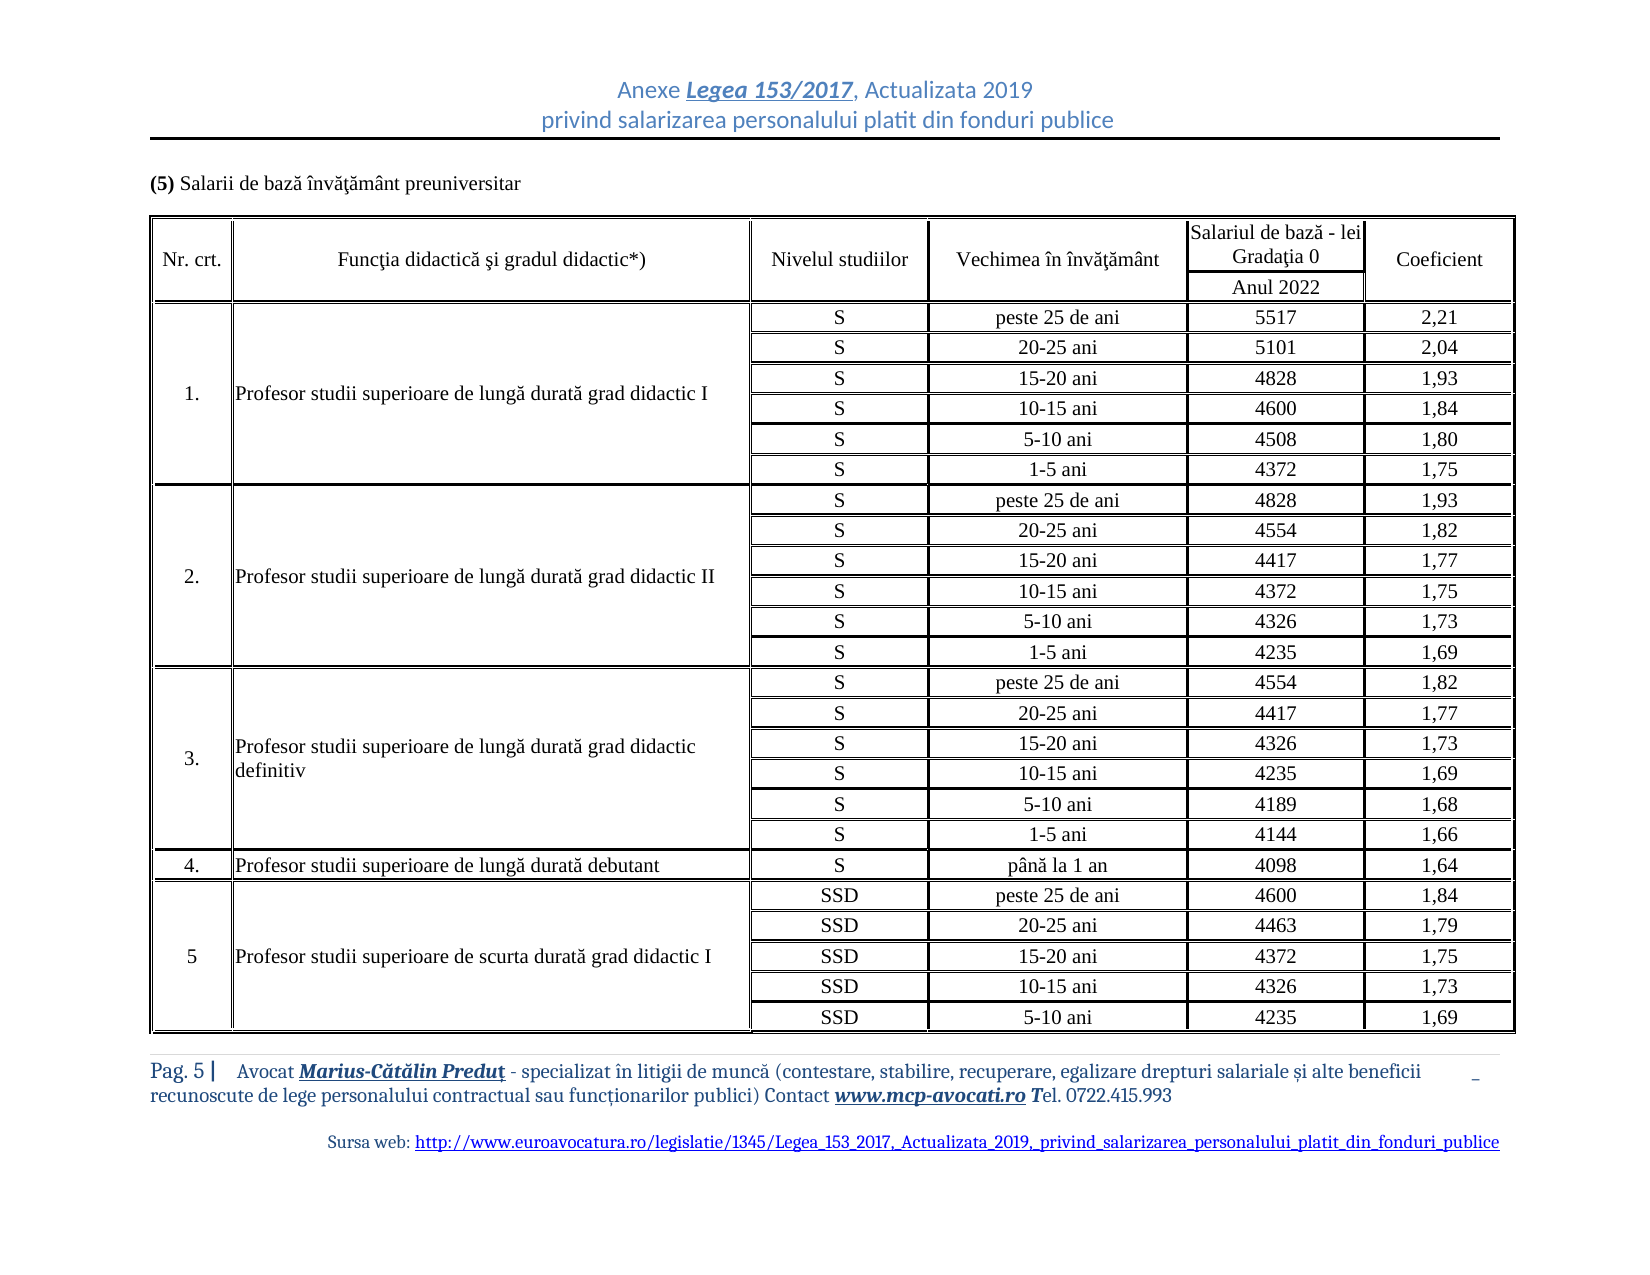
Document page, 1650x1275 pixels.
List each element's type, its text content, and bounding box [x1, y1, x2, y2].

table_cell 1,84 [1364, 392, 1514, 422]
table_cell 1,64 [1366, 848, 1514, 878]
table_header Vechimea în învăţământ [928, 219, 1187, 300]
table_cell Profesor studii superioare de lungă durată grad didactic I [234, 304, 749, 483]
table_cell SSD [752, 912, 927, 939]
table_cell S [752, 638, 927, 665]
table_cell 1,80 [1366, 422, 1513, 452]
table_cell peste 25 de ani [930, 669, 1186, 696]
table_cell 4235 [1187, 1003, 1364, 1030]
table_cell până la 1 an [930, 851, 1186, 878]
table_cell S [752, 547, 927, 574]
table_cell 1-5 ani [930, 821, 1186, 848]
table_cell 1,66 [1366, 818, 1514, 848]
table_cell 10-15 ani [930, 973, 1186, 1000]
table_cell S [752, 669, 927, 696]
table_cell 1,84 [1366, 878, 1514, 909]
table_cell 4. [151, 848, 231, 878]
table_cell 1,75 [1366, 574, 1514, 604]
table_cell 10-15 ani [930, 395, 1186, 422]
table_cell 1,75 [1366, 939, 1514, 969]
table_cell 1. [153, 300, 231, 483]
table_cell 4554 [1189, 517, 1363, 544]
table_cell 1,69 [1366, 635, 1513, 665]
table_cell 1,77 [1364, 544, 1514, 574]
table_cell 4372 [1189, 456, 1363, 483]
table_cell 20-25 ani [930, 699, 1186, 726]
table_cell 4326 [1189, 973, 1363, 1000]
table_cell 4828 [1189, 486, 1363, 513]
table_cell S [752, 790, 927, 817]
table_cell S [752, 456, 927, 483]
text (5) Salarii de bază învăţământ preuniversitar [150, 171, 1500, 194]
table_cell 15-20 ani [930, 365, 1186, 392]
table_header Nr. crt. [153, 219, 233, 300]
table_cell S [752, 608, 927, 635]
table_header Salariul de bază - lei Gradaţia 0 [1187, 219, 1364, 270]
table_cell 1,73 [1366, 605, 1514, 635]
table_cell 1,77 [1364, 696, 1514, 726]
table_cell 4600 [1189, 395, 1363, 422]
table_cell peste 25 de ani [930, 304, 1186, 331]
table_cell 1,93 [1366, 483, 1514, 513]
table_cell 4463 [1189, 912, 1363, 939]
table_cell S [752, 517, 927, 544]
table_cell 5101 [1189, 334, 1363, 361]
table_cell peste 25 de ani [930, 486, 1186, 513]
table_cell S [752, 365, 927, 392]
table_cell Anul 2022 [1189, 273, 1363, 300]
table_cell S [752, 730, 927, 757]
table_cell S [752, 334, 927, 361]
table_cell 1,68 [1366, 787, 1513, 817]
table_cell 1,69 [1364, 1000, 1513, 1030]
table_cell 5517 [1189, 304, 1363, 331]
table_cell 1,73 [1366, 726, 1514, 757]
table_cell 4235 [1189, 760, 1363, 787]
table_cell Profesor studii superioare de lungă durată grad didactic II [234, 486, 749, 665]
table_cell S [752, 699, 927, 726]
table_cell 1,82 [1366, 513, 1514, 544]
table_cell 1,79 [1364, 909, 1514, 939]
table_cell S [752, 425, 927, 452]
table_cell 4235 [1189, 638, 1363, 665]
table_cell 4098 [1189, 851, 1363, 878]
table_cell 4600 [1189, 882, 1363, 909]
table_cell SSD [752, 882, 927, 909]
table_cell 4508 [1189, 425, 1363, 452]
table_cell 4372 [1189, 578, 1363, 604]
table_header Coeficient [1364, 219, 1513, 300]
table_cell 1,75 [1366, 452, 1514, 483]
table_header Funcţia didactică şi gradul didactic*) [233, 219, 751, 300]
table_cell Profesor studii superioare de lungă durată grad didactic definitiv [234, 669, 749, 848]
table_cell SSD [752, 973, 927, 1000]
table_cell 1-5 ani [930, 638, 1186, 665]
table_cell Profesor studii superioare de lungă durată debutant [234, 851, 749, 878]
table_cell 4372 [1189, 943, 1363, 969]
table_cell 4554 [1189, 669, 1363, 696]
table_cell 15-20 ani [930, 547, 1186, 574]
table_cell 4828 [1189, 365, 1363, 392]
table_cell 5-10 ani [930, 608, 1186, 635]
table_cell 3. [153, 665, 231, 848]
table_cell SSD [751, 1003, 928, 1030]
table_cell 4189 [1189, 790, 1363, 817]
table_cell 15-20 ani [930, 943, 1186, 969]
table_cell S [752, 821, 927, 848]
table_cell 4417 [1189, 699, 1363, 726]
table_cell 2,21 [1366, 300, 1514, 331]
table_cell SSD [752, 943, 927, 969]
table_cell 2,04 [1364, 331, 1514, 361]
table_cell S [752, 760, 927, 787]
table_cell S [752, 395, 927, 422]
table_cell 4326 [1189, 608, 1363, 635]
table_cell 5-10 ani [928, 1003, 1187, 1030]
table_cell 1,73 [1366, 970, 1514, 1000]
table_cell 20-25 ani [930, 334, 1186, 361]
table_cell 10-15 ani [930, 760, 1186, 787]
table_cell 10-15 ani [930, 578, 1186, 604]
table_cell 1,69 [1364, 757, 1514, 787]
table_cell 15-20 ani [930, 730, 1186, 757]
table_cell 4417 [1189, 547, 1363, 574]
table_cell 1,82 [1366, 665, 1514, 696]
table_cell 5 [153, 878, 233, 1030]
table_cell Profesor studii superioare de scurta durată grad didactic I [233, 882, 751, 1030]
table_cell S [752, 578, 927, 604]
table_cell 1-5 ani [930, 456, 1186, 483]
table_cell 1,93 [1366, 361, 1514, 392]
table_cell peste 25 de ani [930, 882, 1186, 909]
table_cell 4326 [1189, 730, 1363, 757]
table_cell 4144 [1189, 821, 1363, 848]
table_cell S [752, 304, 927, 331]
table_cell 5-10 ani [930, 425, 1186, 452]
table_cell S [752, 851, 927, 878]
table_cell S [752, 486, 927, 513]
table_cell 5-10 ani [930, 790, 1186, 817]
table_header Nivelul studiilor [751, 217, 928, 300]
table_cell 20-25 ani [930, 517, 1186, 544]
table_cell 20-25 ani [930, 912, 1186, 939]
table_cell 2. [151, 483, 231, 665]
